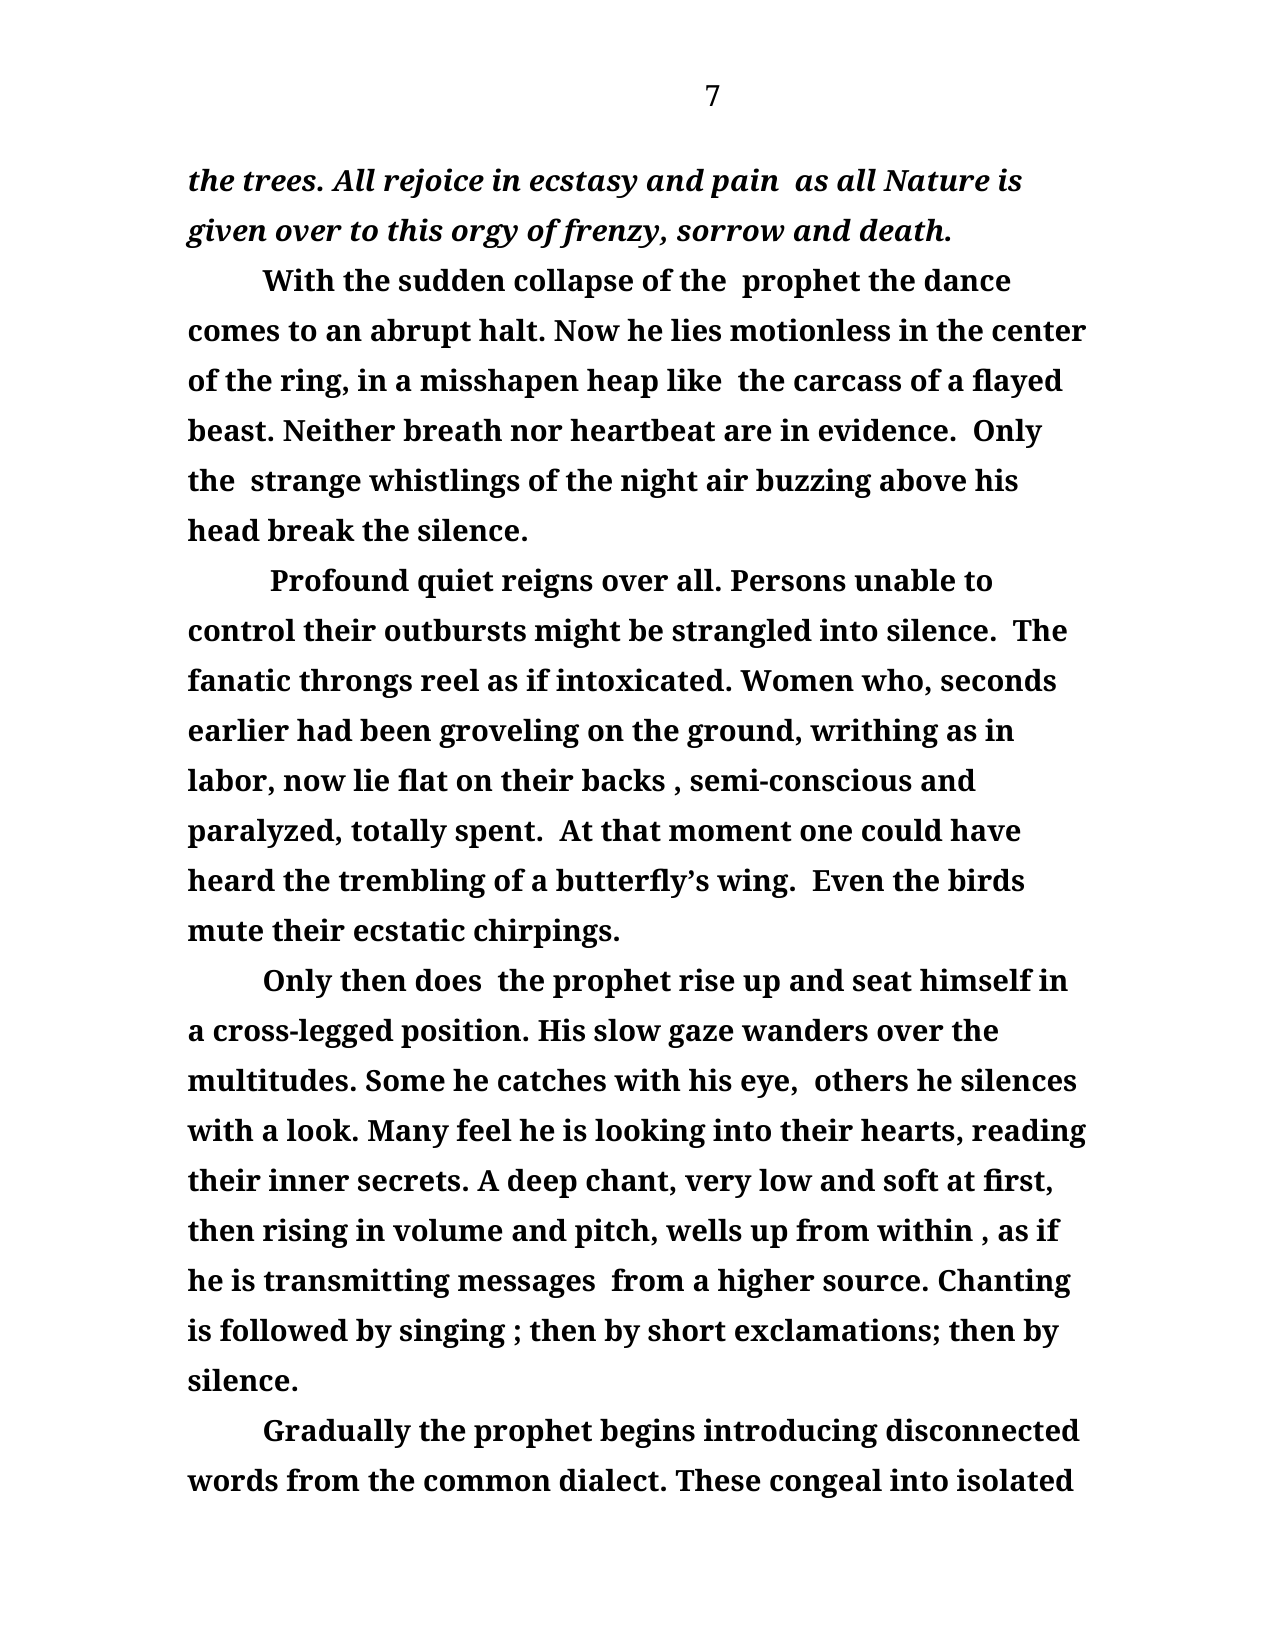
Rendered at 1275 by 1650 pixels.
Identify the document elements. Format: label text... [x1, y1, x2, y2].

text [187, 150, 1087, 250]
text Profound quiet reigns over all. Persons unable to control their outbursts might be strangled into silence. The fanatic throngs reel as if intoxicated. Women who, seconds earlier had been groveling on the ground, writhing as in labor, now lie flat on their backs , semi-conscious and paralyzed, totally spent. At that moment one could have heard the trembling of a butterfly’s wing. Even the birds mute their ecstatic chirpings. [187, 550, 1087, 950]
text With the sudden collapse of the prophet the dance comes to an abrupt halt. Now he lies motionless in the center of the ring, in a misshapen heap like the carcass of a flayed beast. Neither breath nor heartbeat are in evidence. Only the strange whistlings of the night air buzzing above his head break the silence. [187, 250, 1087, 550]
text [187, 1400, 1087, 1500]
text Only then does the prophet rise up and seat himself in a cross-legged position. His slow gaze wanders over the multitudes. Some he catches with his eye, others he silences with a look. Many feel he is looking into their hearts, reading their inner secrets. A deep chant, very low and soft at first, then rising in volume and pitch, wells up from within , as if he is transmitting messages from a higher source. Chanting is followed by singing ; then by short exclamations; then by silence. [187, 950, 1087, 1400]
